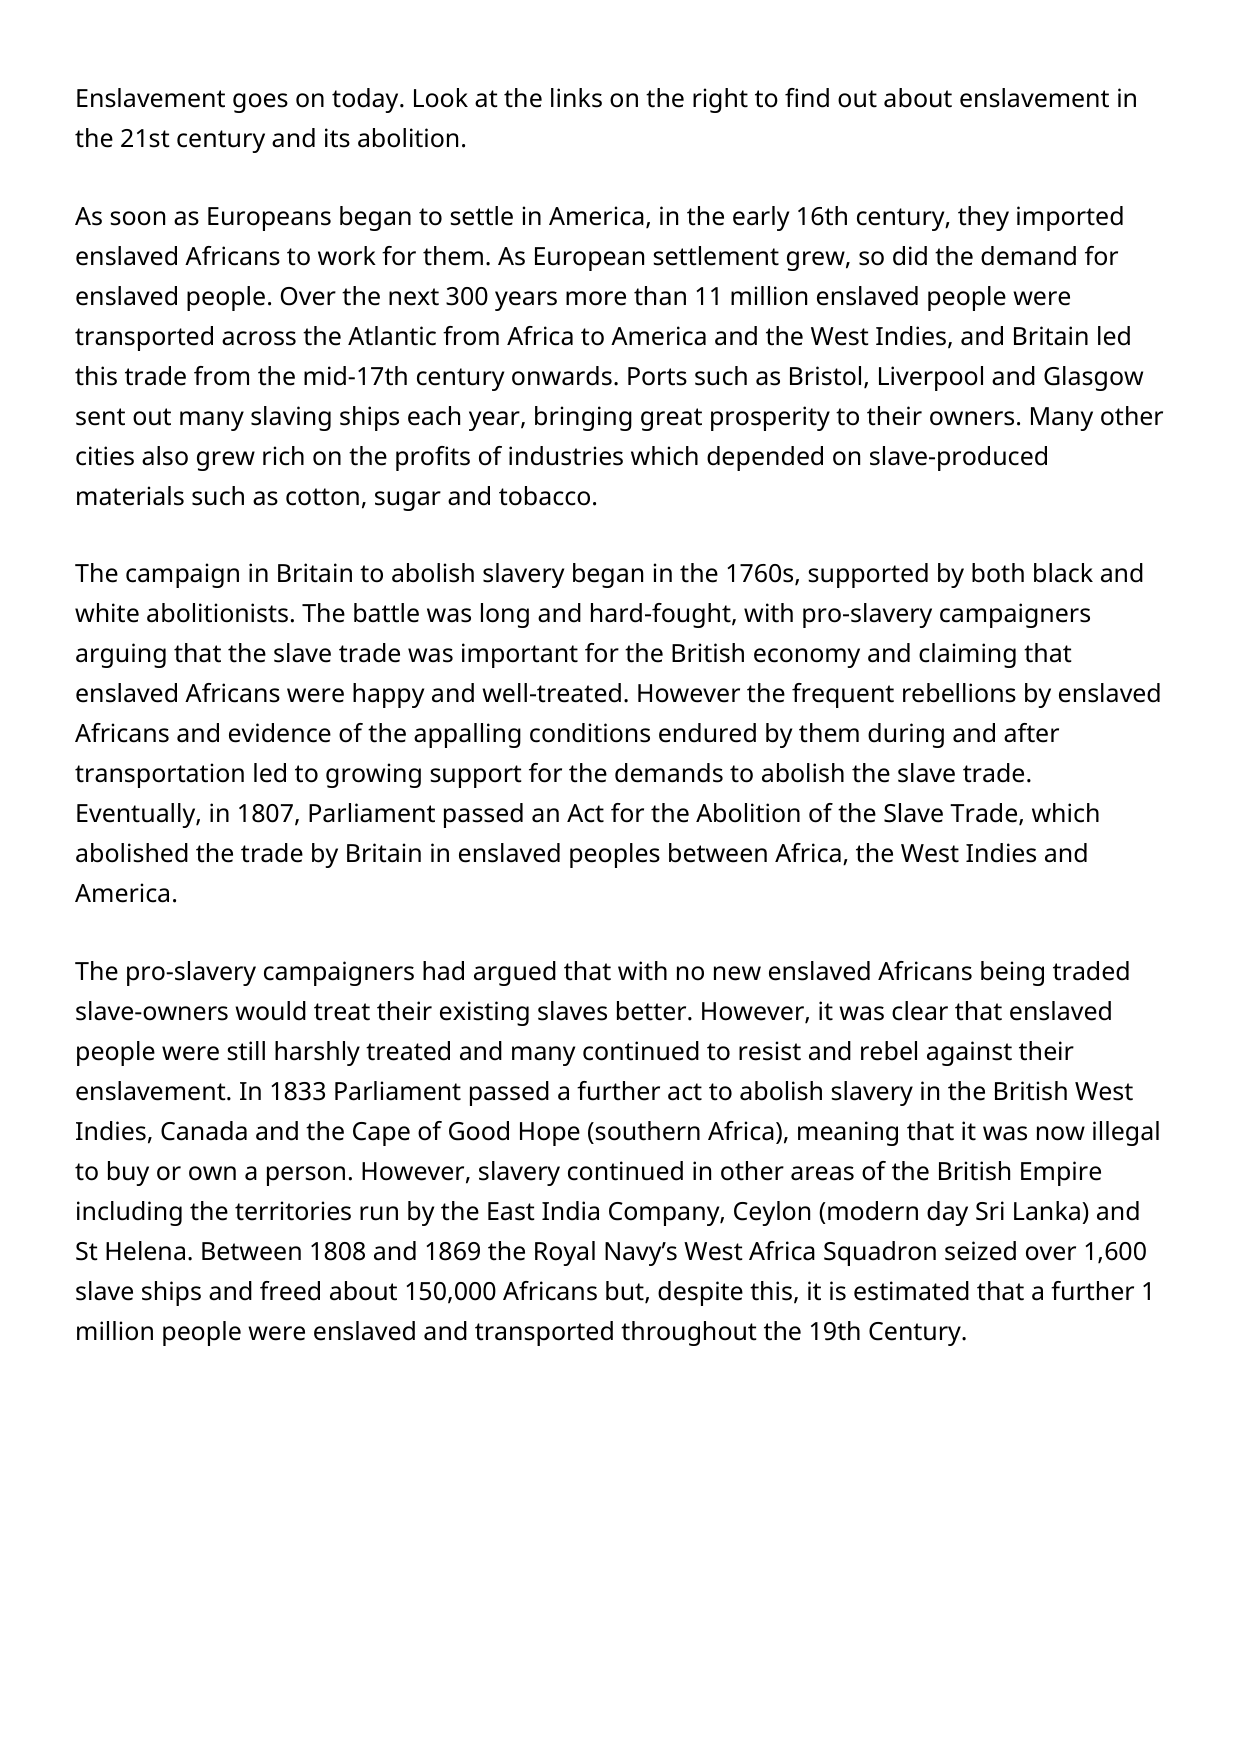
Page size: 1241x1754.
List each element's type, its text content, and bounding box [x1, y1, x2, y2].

text The campaign in Britain to abolish slavery began in the 1760s, supported by both black and white abolitionists. The battle was long and hard-fought, with pro-slavery campaigners arguing that the slave trade was important for the British economy and claiming that enslaved Africans were happy and well-treated. However the frequent rebellions by enslaved Africans and evidence of the appalling conditions endured by them during and after transportation led to growing support for the demands to abolish the slave trade. Eventually, in 1807, Parliament passed an Act for the Abolition of the Slave Trade, which abolished the trade by Britain in enslaved peoples between Africa, the West Indies and America. [75, 550, 1165, 910]
text The pro-slavery campaigners had argued that with no new enslaved Africans being traded slave-owners would treat their existing slaves better. However, it was clear that enslaved people were still harshly treated and many continued to resist and rebel against their enslavement. In 1833 Parliament passed a further act to abolish slavery in the British West Indies, Canada and the Cape of Good Hope (southern Africa), meaning that it was now illegal to buy or own a person. However, slavery continued in other areas of the British Empire including the territories run by the East India Company, Ceylon (modern day Sri Lanka) and St Helena. Between 1808 and 1869 the Royal Navy’s West Africa Squadron seized over 1,600 slave ships and freed about 150,000 Africans but, despite this, it is estimated that a further 1 million people were enslaved and transported throughout the 19th Century. [75, 947, 1165, 1347]
text As soon as Europeans began to settle in America, in the early 16th century, they imported enslaved Africans to work for them. As European settlement grew, so did the demand for enslaved people. Over the next 300 years more than 11 million enslaved people were transported across the Atlantic from Africa to America and the West Indies, and Britain led this trade from the mid-17th century onwards. Ports such as Bristol, Liverpool and Glasgow sent out many slaving ships each year, bringing great prosperity to their owners. Many other cities also grew rich on the profits of industries which depended on slave-produced materials such as cotton, sugar and tobacco. [75, 192, 1165, 512]
text Enslavement goes on today. Look at the links on the right to find out about enslavement in the 21st century and its abolition. [75, 75, 1165, 155]
